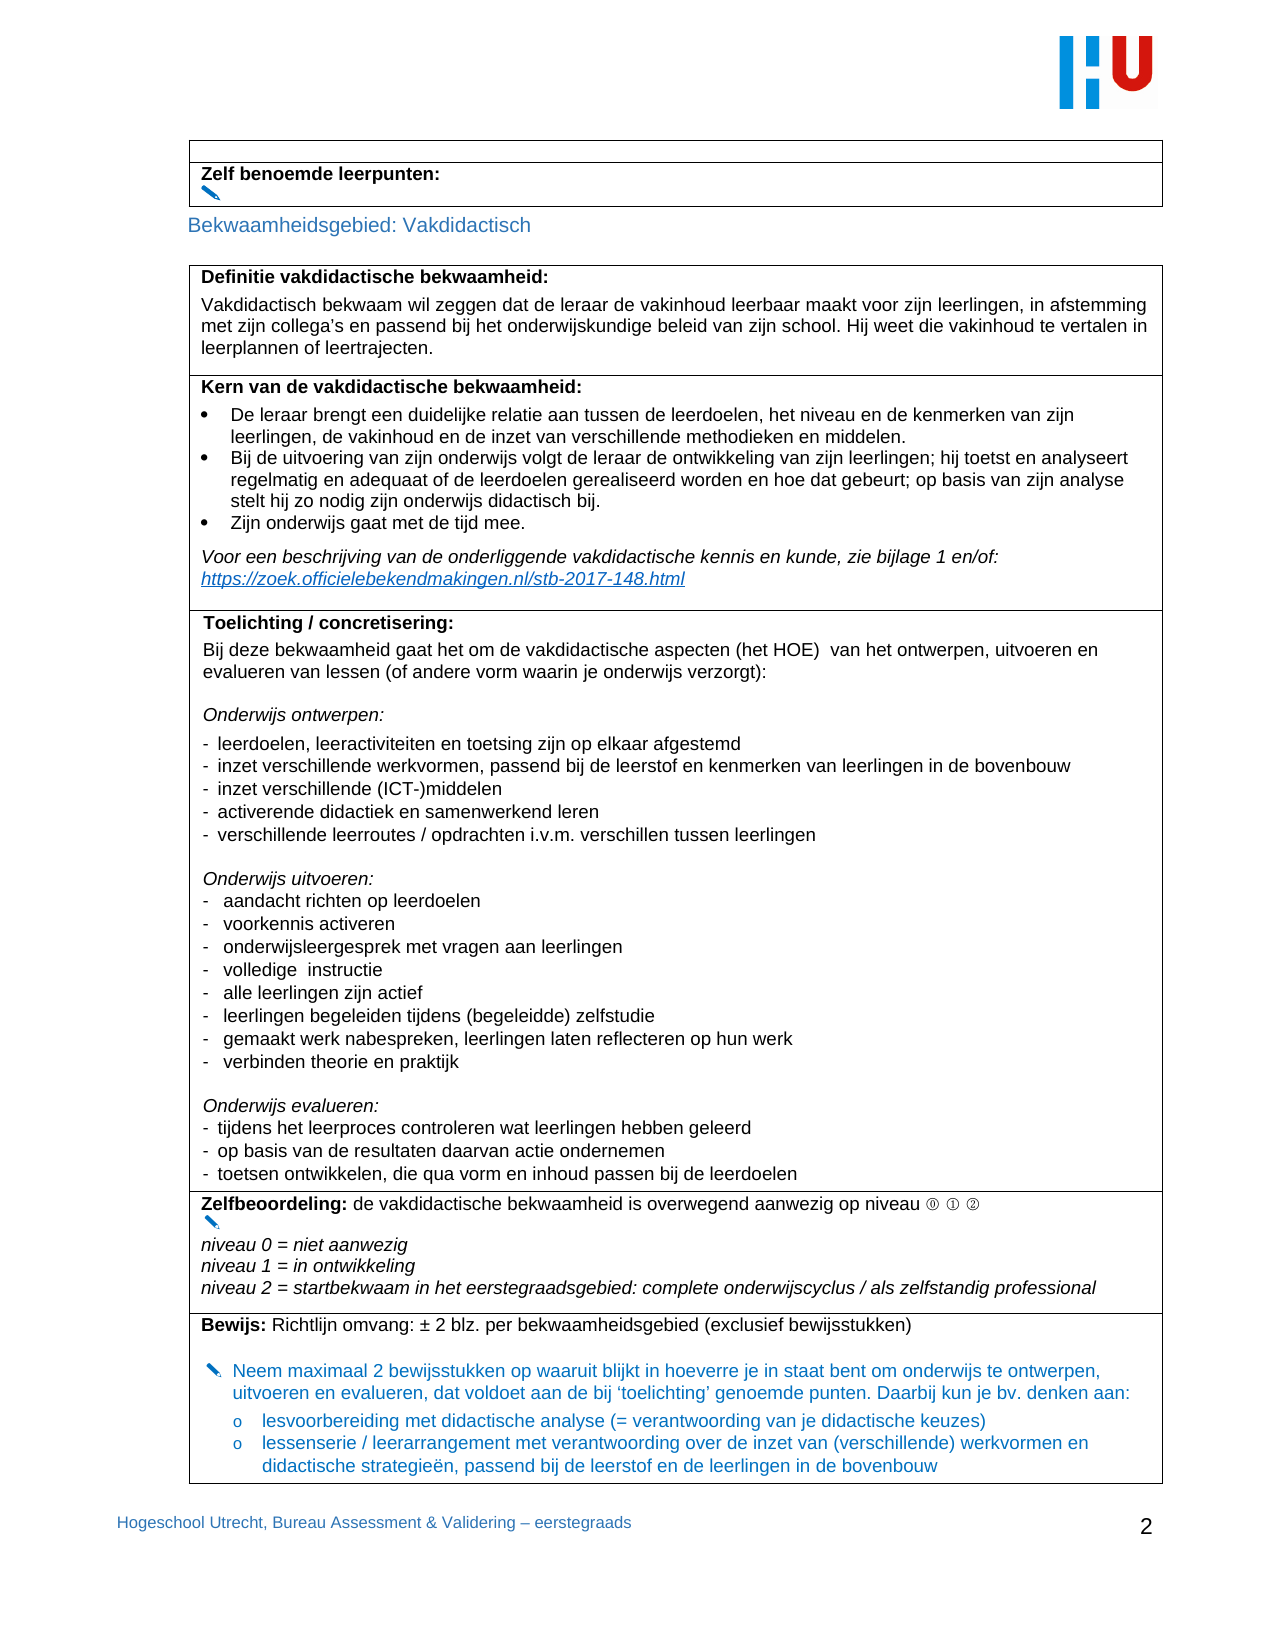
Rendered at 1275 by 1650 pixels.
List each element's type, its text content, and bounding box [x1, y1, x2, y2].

picture [1059, 36, 1158, 109]
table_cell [190, 1314, 1162, 1483]
table_header Definitie vakdidactische bekwaamheid: Vakdidactisch bekwaam wil zeggen dat de leraar de vakinhoud leerbaar maakt voor zijn leerlingen, in afstemming met zijn collega’s en passend bij het onderwijskundige beleid van zijn school. Hij weet die vakinhoud te vertalen in leerplannen of leertrajecten. [190, 266, 1162, 375]
table_cell Toelichting / concretisering: Bij deze bekwaamheid gaat het om de vakdidactische aspecten (het HOE) van het ontwerpen, uitvoeren en evalueren van lessen (of andere vorm waarin je onderwijs verzorgt): Onderwijs ontwerpen: leerdoelen, leeractiviteiten en toetsing zijn op elkaar afgestemd inzet verschillende werkvormen, passend bij de leerstof en kenmerken van leerlingen in de bovenbouw inzet verschillende (ICT-)middelen activerende didactiek en samenwerkend leren verschillende leerroutes / opdrachten i.v.m. verschillen tussen leerlingen Onderwijs uitvoeren: aandacht richten op leerdoelen voorkennis activeren onderwijsleergesprek met vragen aan leerlingen volledige instructie alle leerlingen zijn actief leerlingen begeleiden tijdens (begeleidde) zelfstudie gemaakt werk nabespreken, leerlingen laten reflecteren op hun werk verbinden theorie en praktijk Onderwijs evalueren: tijdens het leerproces controleren wat leerlingen hebben geleerd op basis van de resultaten daarvan actie ondernemen toetsen ontwikkelen, die qua vorm en inhoud passen bij de leerdoelen [190, 611, 1162, 1191]
table_cell Kern van de vakdidactische bekwaamheid: De leraar brengt een duidelijke relatie aan tussen de leerdoelen, het niveau en de kenmerken van zijn leerlingen, de vakinhoud en de inzet van verschillende methodieken en middelen. Bij de uitvoering van zijn onderwijs volgt de leraar de ontwikkeling van zijn leerlingen; hij toetst en analyseert regelmatig en adequaat of de leerdoelen gerealiseerd worden en hoe dat gebeurt; op basis van zijn analyse stelt hij zo nodig zijn onderwijs didactisch bij. Zijn onderwijs gaat met de tijd mee. Voor een beschrijving van de onderliggende vakdidactische kennis en kunde, zie bijlage 1 en/of: https://zoek.officielebekendmakingen.nl/stb-2017-148.html [190, 376, 1162, 610]
table_cell Zelf benoemde leerpunten: [190, 163, 1162, 206]
table_cell Zelfbeoordeling: de vakdidactische bekwaamheid is overwegend aanwezig op niveau ⓪ ① ② niveau 0 = niet aanwezig niveau 1 = in ontwikkeling niveau 2 = startbekwaam in het eerstegraadsgebied: complete onderwijscyclus / als zelfstandig professional [190, 1192, 1162, 1312]
text Bekwaamheidsgebied: Vakdidactisch [187, 213, 1233, 237]
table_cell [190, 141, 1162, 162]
